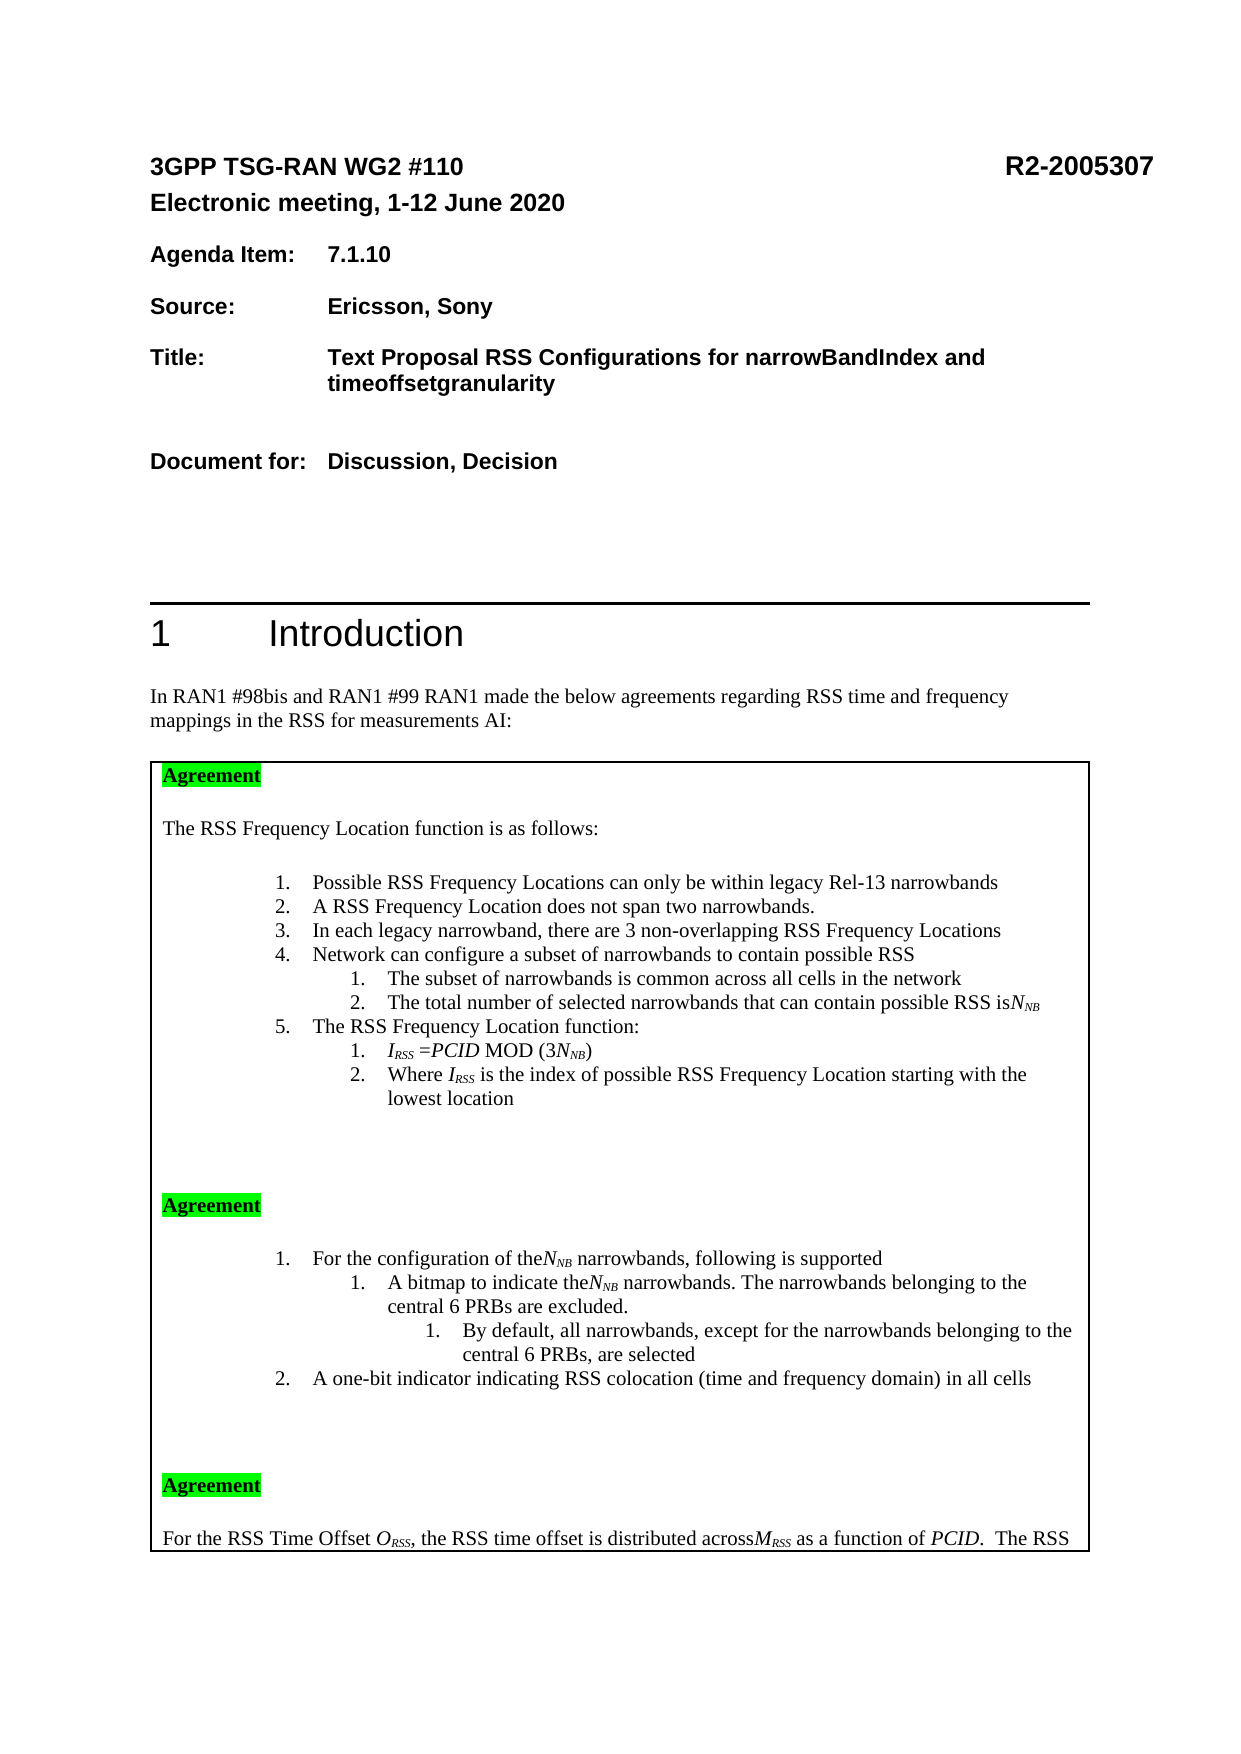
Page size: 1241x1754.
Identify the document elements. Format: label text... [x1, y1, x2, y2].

text Source: Ericsson, Sony [150, 293, 1090, 319]
text Title: Text Proposal RSS Configurations for narrowBandIndex and timeoffsetgranularity [150, 344, 1090, 397]
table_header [152, 763, 1088, 1550]
text 3GPP TSG-RAN WG2 #110 R2-2005307 [150, 150, 1090, 181]
text Agenda Item: 7.1.10 [150, 241, 1090, 268]
text Electronic meeting, 1-12 June 2020 [150, 187, 1090, 216]
text Document for: Discussion, Decision [150, 448, 1090, 474]
text 1 Introduction [150, 605, 1090, 654]
text In RAN1 #98bis and RAN1 #99 RAN1 made the below agreements regarding RSS time and frequency mappings in the RSS for measurements AI: [150, 684, 1090, 732]
